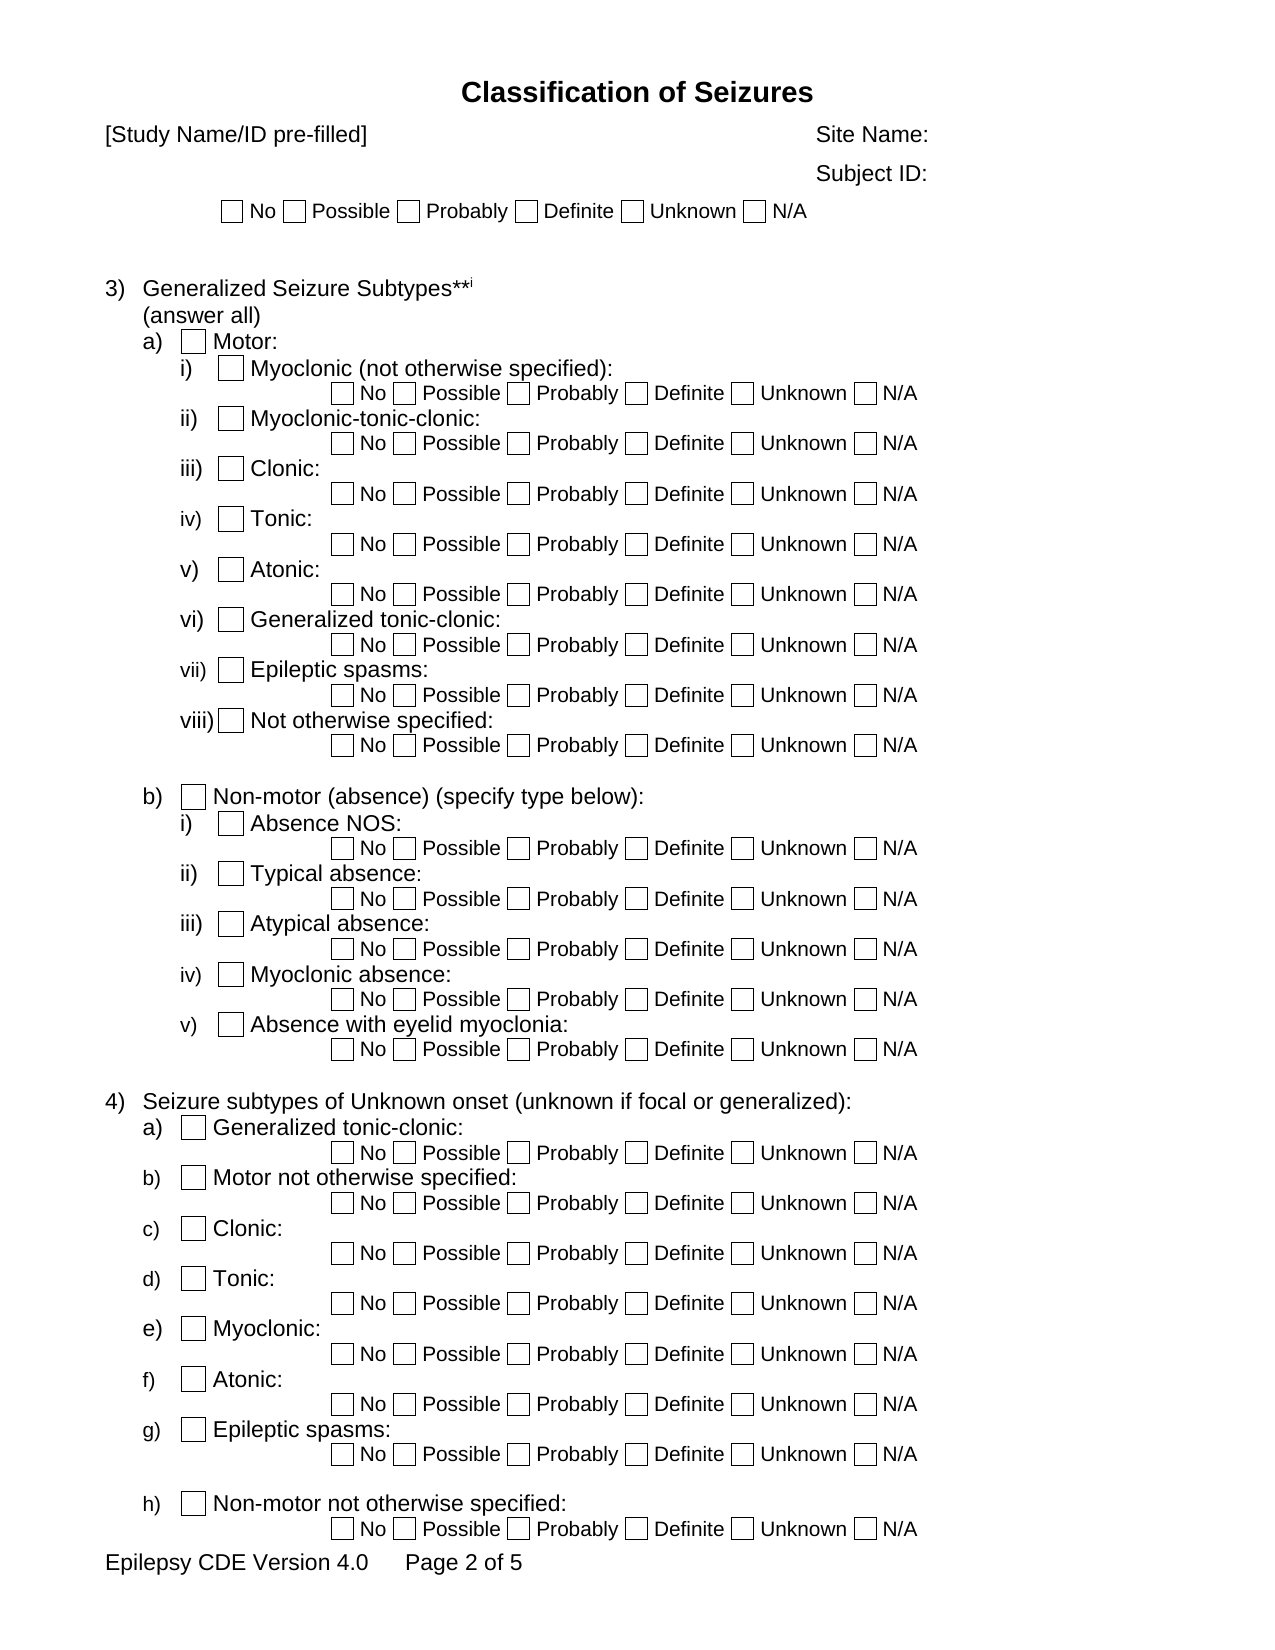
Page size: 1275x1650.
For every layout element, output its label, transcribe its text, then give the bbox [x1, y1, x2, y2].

list Generalized tonic-clonic: [142, 1114, 1170, 1140]
list Tonic: [180, 505, 1170, 532]
text No Possible Probably Definite Unknown N/A [255, 1291, 1170, 1315]
text No Possible Probably Definite Unknown N/A [255, 1442, 1170, 1466]
list Myoclonic: [142, 1315, 1170, 1342]
list Clonic: [180, 455, 1170, 481]
list Non-motor not otherwise specified: [142, 1490, 1170, 1516]
list Tonic: [142, 1265, 1170, 1291]
text No Possible Probably Definite Unknown N/A [255, 431, 1170, 455]
list Atypical absence: [180, 910, 1170, 937]
list (answer all) [142, 302, 1170, 328]
list No Possible Probably Definite Unknown N/A [292, 381, 1170, 405]
list Atonic: [182, 1367, 205, 1391]
list Typical absence: [180, 860, 1170, 886]
list No Possible Probably Definite Unknown N/A [292, 582, 1170, 606]
text No Possible Probably Definite Unknown N/A [255, 632, 1170, 656]
list Epileptic spasms: [142, 1416, 1170, 1442]
list Motor not otherwise specified: [142, 1164, 1170, 1191]
text No Possible Probably Definite Unknown N/A [255, 1140, 1170, 1164]
list Clonic: [142, 1214, 1170, 1241]
text No Possible Probably Definite Unknown N/A [255, 532, 1170, 556]
list Absence NOS: [180, 810, 1170, 836]
text No Possible Probably Definite Unknown N/A [255, 987, 1170, 1011]
text No Possible Probably Definite Unknown N/A [255, 1516, 1170, 1540]
list Epileptic spasms: [180, 656, 1170, 683]
list Seizure subtypes of Unknown onset (unknown if focal or generalized): [105, 1088, 1170, 1114]
text No Possible Probably Definite Unknown N/A [255, 937, 1170, 961]
list Absence with eyelid myoclonia: [180, 1011, 1170, 1037]
list Myoclonic absence: [180, 961, 1170, 987]
list Myoclonic-tonic-clonic: [180, 405, 1170, 431]
list Generalized tonic-clonic: [180, 606, 1170, 632]
list No Possible Probably Definite Unknown N/A [330, 1037, 1170, 1061]
text No Possible Probably Definite Unknown N/A [255, 836, 1170, 860]
list Not otherwise specified: [180, 707, 1170, 733]
text No Possible Probably Definite Unknown N/A [255, 1342, 1170, 1366]
list Atonic: [180, 556, 1170, 582]
text No Possible Probably Definite Unknown N/A [255, 481, 1170, 505]
list Generalized Seizure Subtypes** [105, 275, 1170, 302]
list Non-motor (absence) (specify type below): [142, 783, 1170, 810]
text No Possible Probably Definite Unknown N/A [255, 886, 1170, 910]
list Motor: [142, 328, 1170, 354]
list Myoclonic (not otherwise specified): [180, 354, 1170, 381]
text No Possible Probably Definite Unknown N/A [255, 1241, 1170, 1265]
text No Possible Probably Definite Unknown N/A [255, 1191, 1170, 1214]
list No Possible Probably Definite Unknown N/A [217, 199, 1170, 223]
list No Possible Probably Definite Unknown N/A [255, 733, 1170, 757]
list No Possible Probably Definite Unknown N/A [292, 683, 1170, 707]
list Atonic: [142, 1366, 181, 1392]
list Atonic: [206, 1366, 1170, 1392]
text No Possible Probably Definite Unknown N/A [255, 1392, 1170, 1416]
